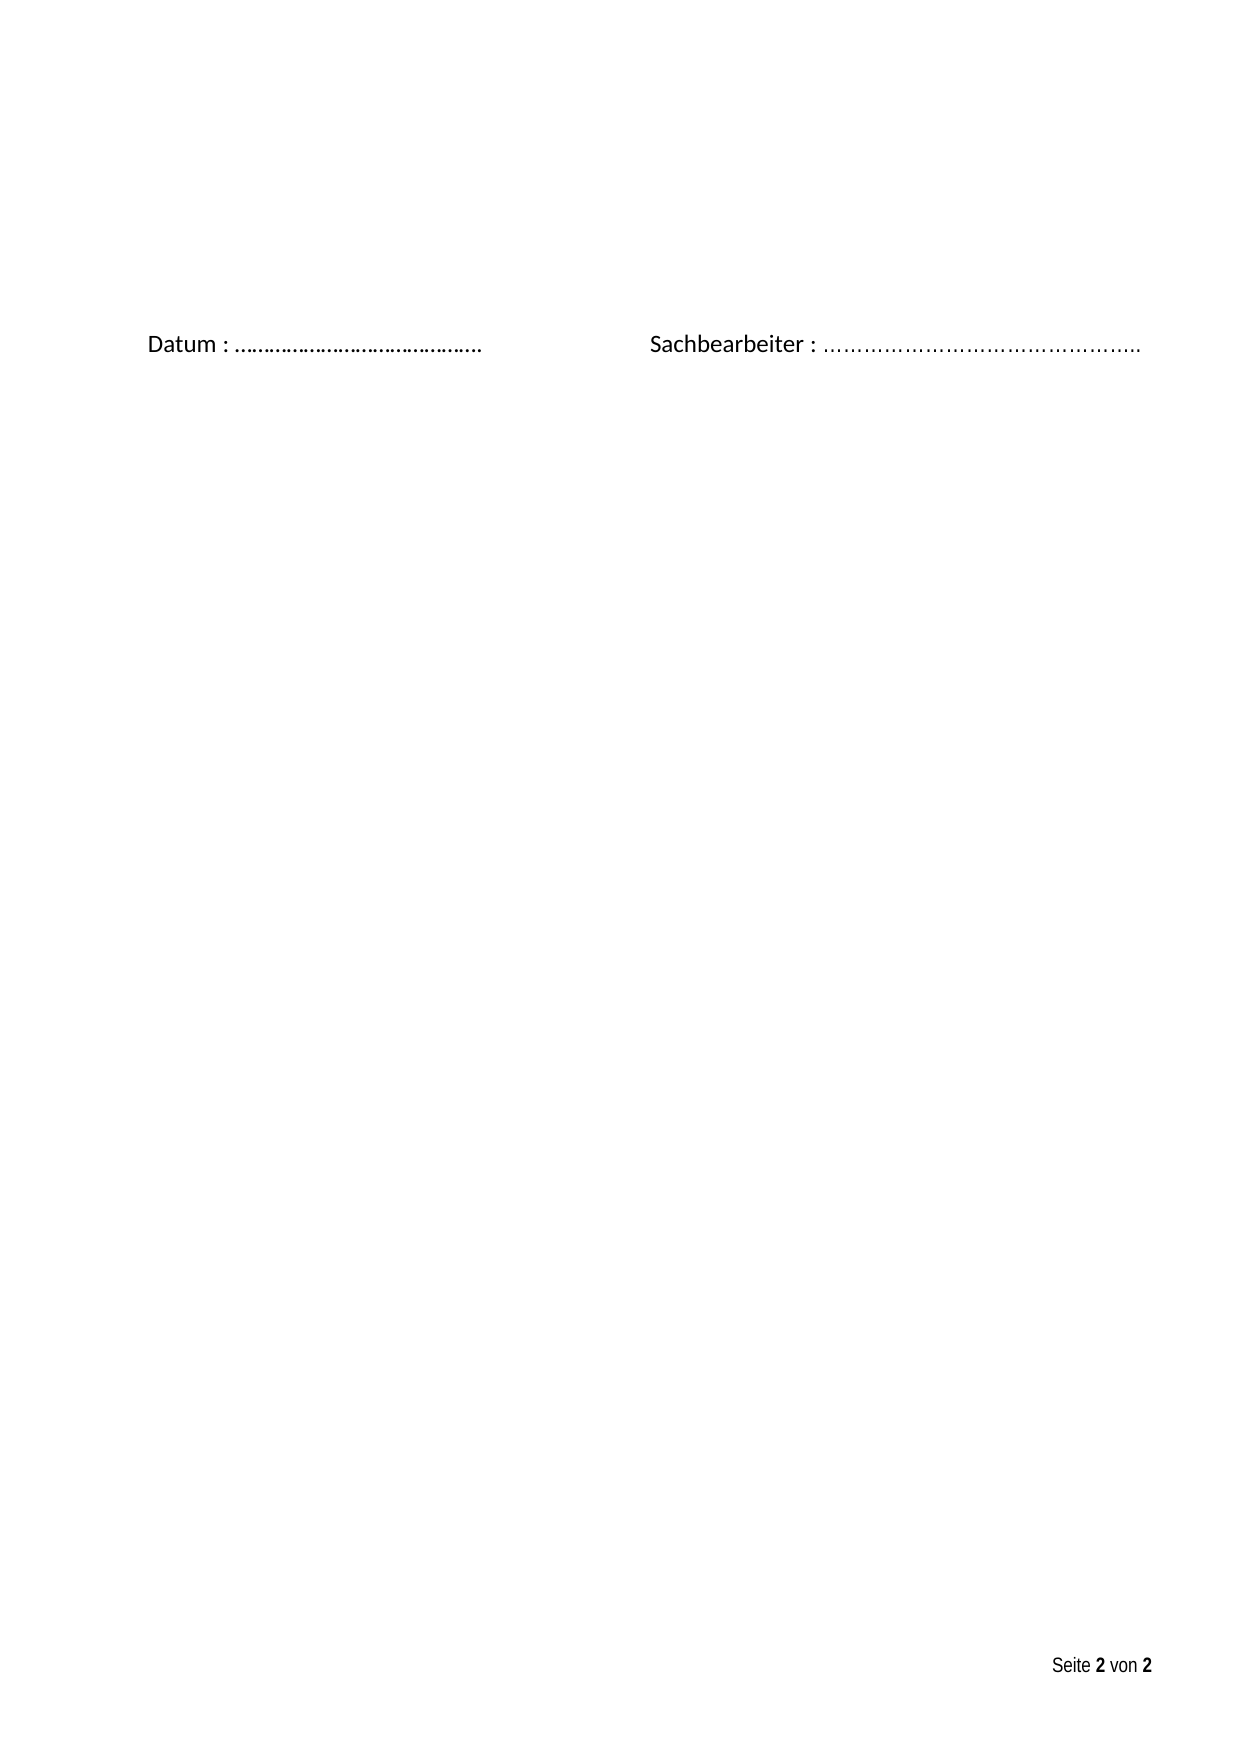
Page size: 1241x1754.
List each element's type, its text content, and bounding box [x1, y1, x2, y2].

text Datum : ……………………………………. Sachbearbeiter : ……………………………………….. [148, 328, 1152, 359]
